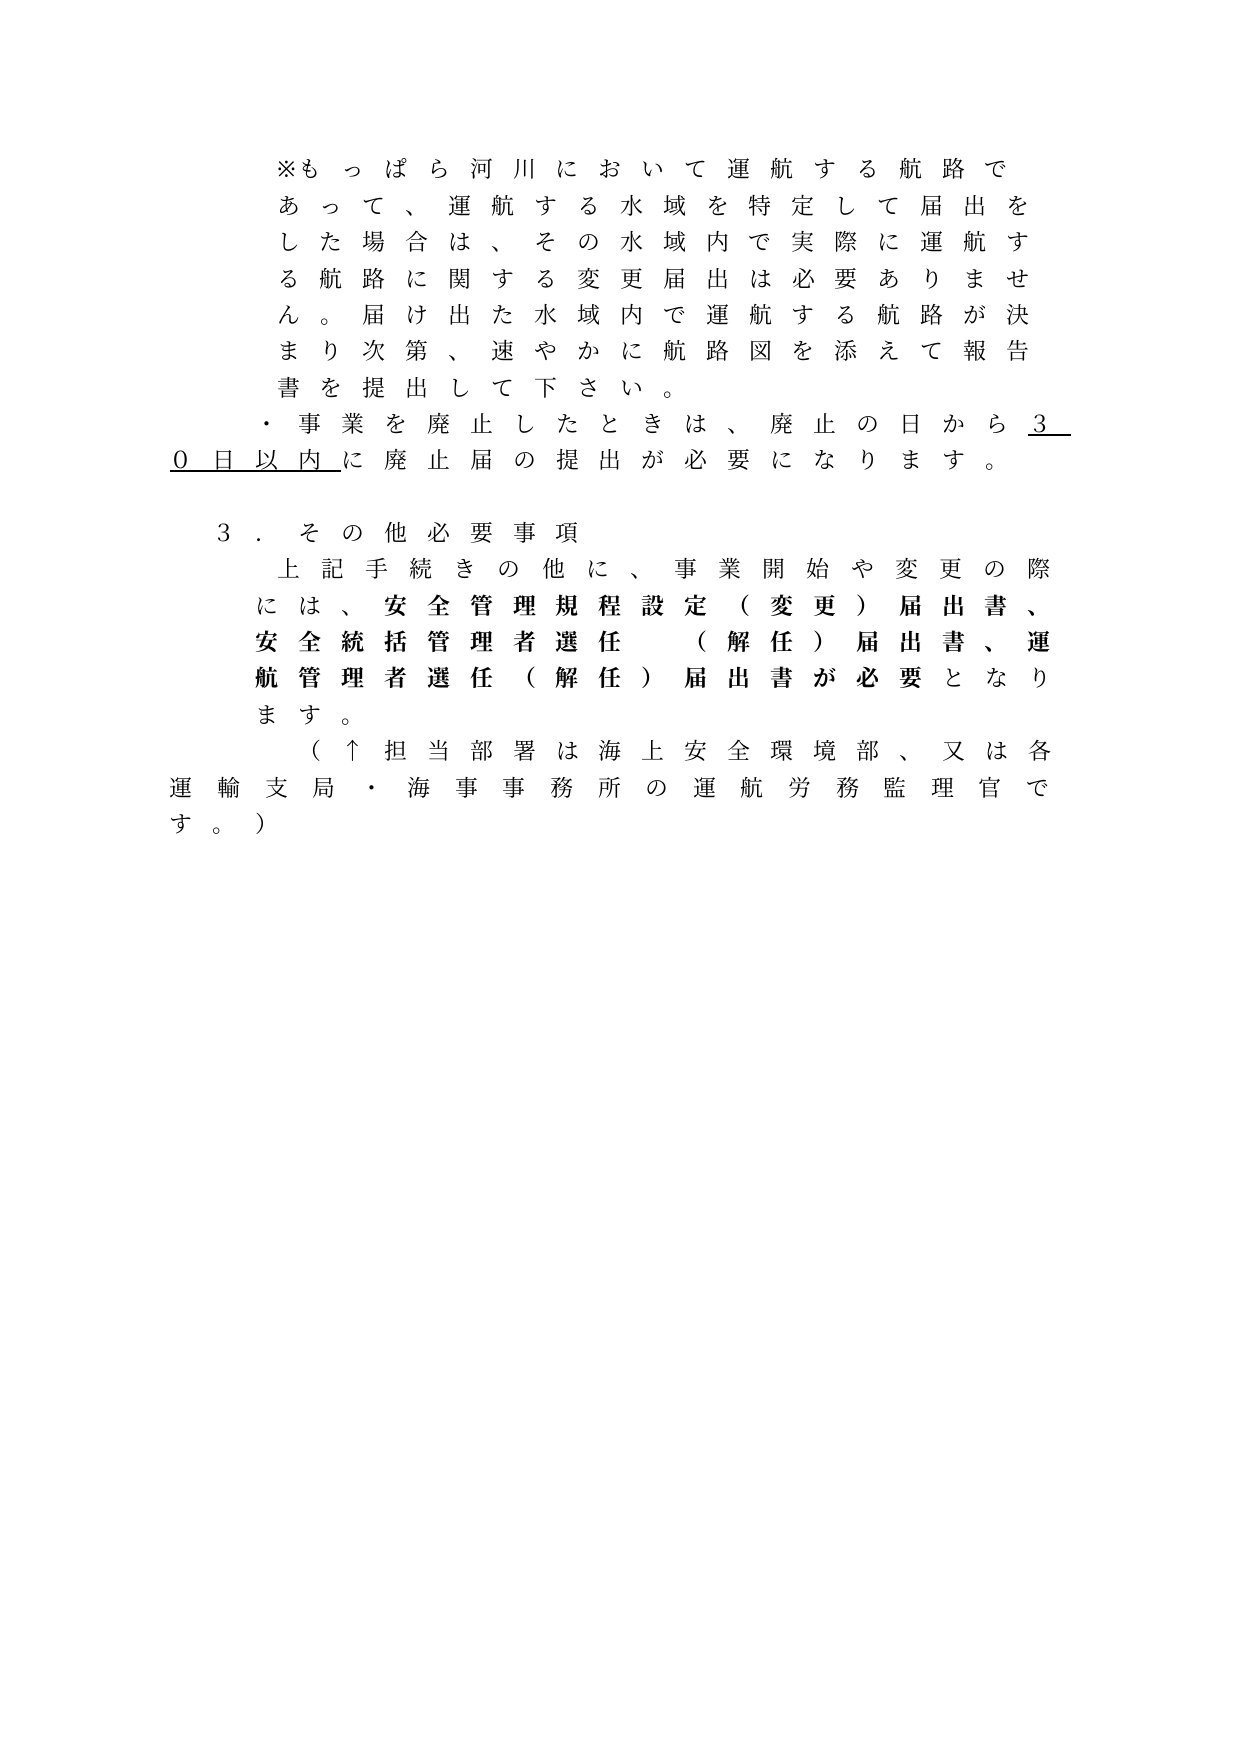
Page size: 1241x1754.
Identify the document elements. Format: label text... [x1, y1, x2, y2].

text ３．その他必要事項 [191, 513, 1071, 550]
text ・事業を廃止したときは、廃止の日から３０日以内に廃止届の提出が必要になります。 [169, 404, 1071, 477]
text （↑担当部署は海上安全環境部、又は各運輸支局・海事事務所の運航労務監理官です。）① 人の運送をする内航不定期航路事業開始届出書 [169, 732, 1071, 841]
text 上記手続きの他に、事業開始や変更の際には、安全管理規程設定（変更）届出書、安全統括管理者選任 （解任）届出書、運航管理者選任（解任）届出書が必要となります。 [234, 550, 1071, 732]
text ※もっぱら河川において運航する航路であって、運航する水域を特定して届出をした場合は、その水域内で実際に運航する航路に関する変更届出は必要ありません。届け出た水域内で運航する航路が決まり次第、速やかに航路図を添えて報告書を提出して下さい。 [270, 150, 1071, 404]
